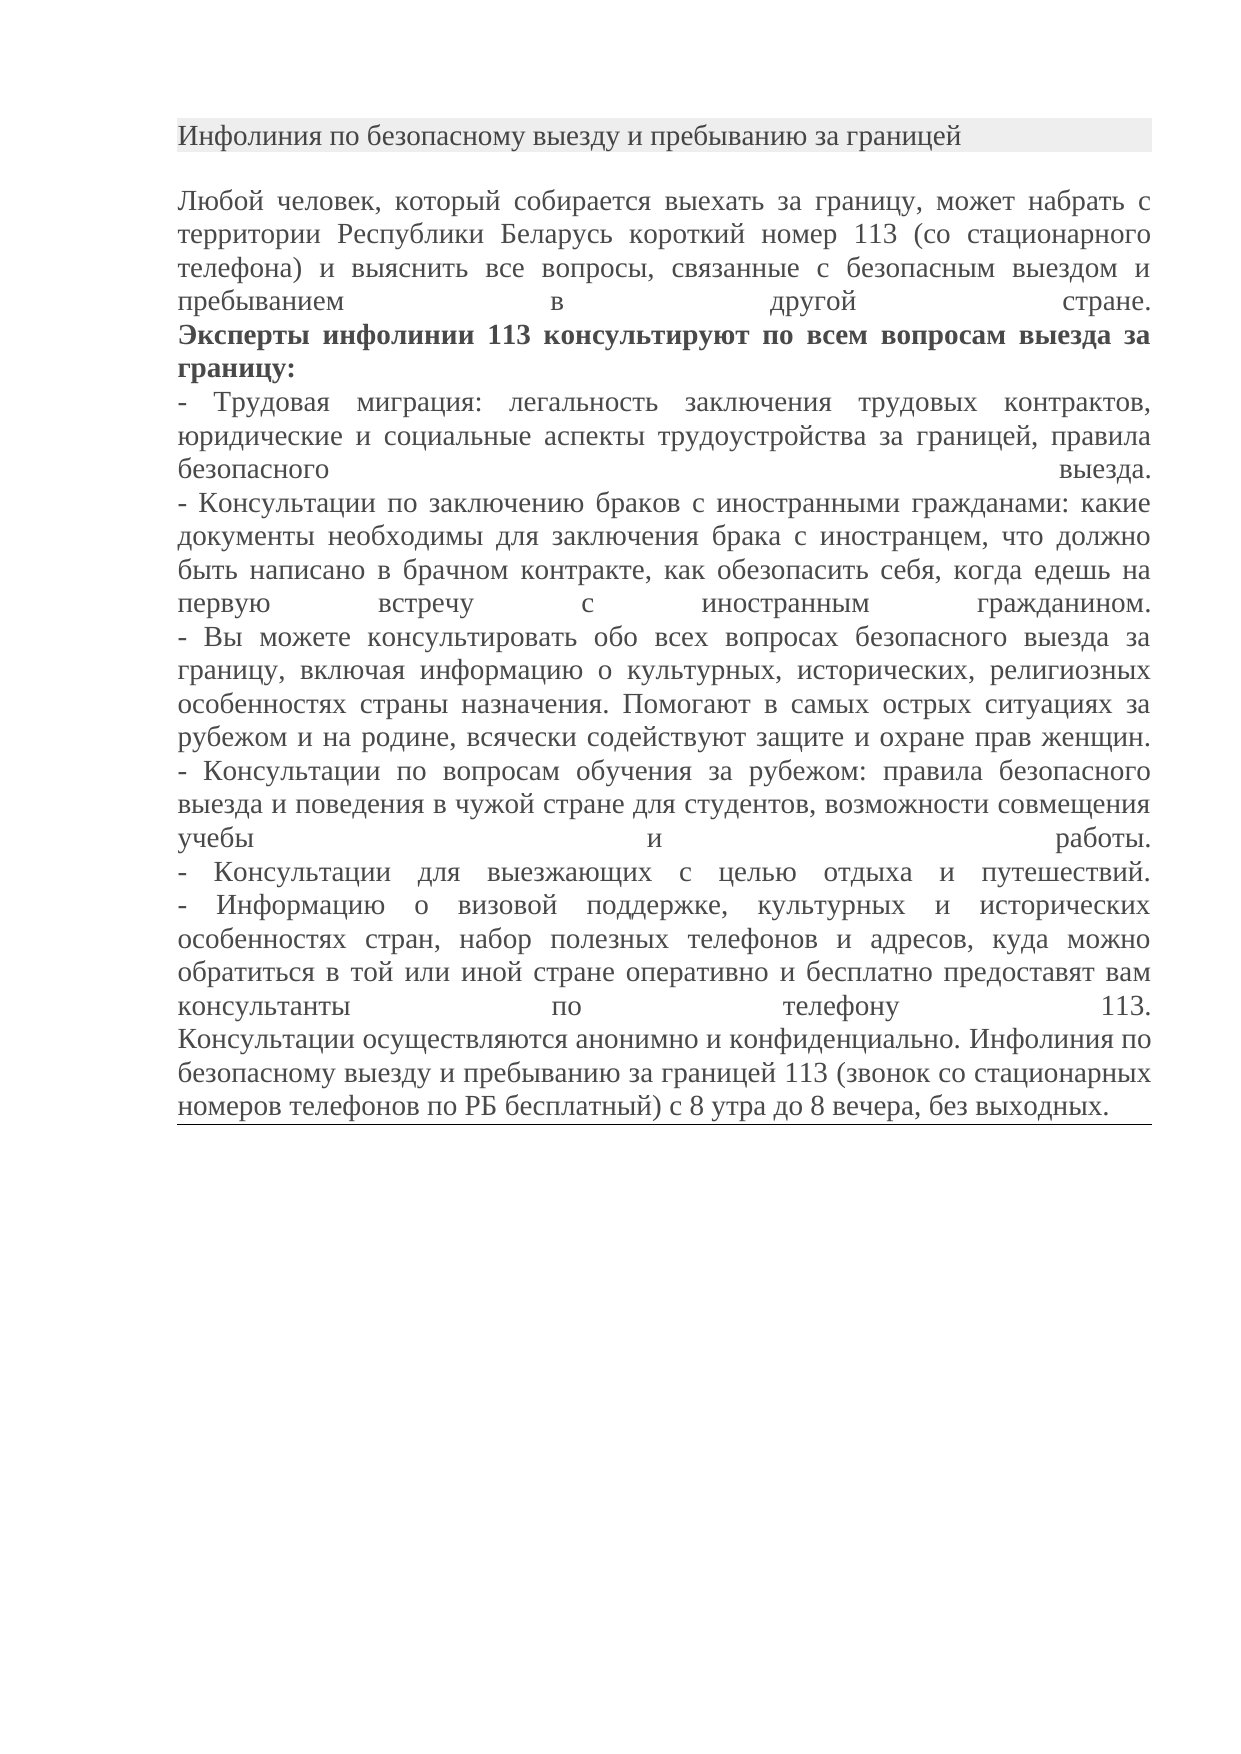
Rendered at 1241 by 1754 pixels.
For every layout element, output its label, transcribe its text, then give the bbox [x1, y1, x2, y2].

subtitle Любой человек, который собирается выехать за границу, может набрать с территории Республики Беларусь короткий номер 113 (со стационарного телефона) и выяснить все вопросы, связанные с безопасным выездом и пребыванием в другой стране. Эксперты инфолинии 113 консультируют по всем вопросам выезда за границу: - Трудовая миграция: легальность заключения трудовых контрактов, юридические и социальные аспекты трудоустройства за границей, правила безопасного выезда. - Консультации по заключению браков с иностранными гражданами: какие документы необходимы для заключения брака с иностранцем, что должно быть написано в брачном контракте, как обезопасить себя, когда едешь на первую встречу с иностранным гражданином. - Вы можете консультировать обо всех вопросах безопасного выезда за границу, включая информацию о культурных, исторических, религиозных особенностях страны назначения. Помогают в самых острых ситуациях за рубежом и на родине, всячески содействуют защите и охране прав женщин. - Консультации по вопросам обучения за рубежом: правила безопасного выезда и поведения в чужой стране для студентов, возможности совмещения учебы и работы. - Консультации для выезжающих с целью отдыха и путешествий. - Информацию о визовой поддержке, культурных и исторических особенностях стран, набор полезных телефонов и адресов, куда можно обратиться в той или иной стране оперативно и бесплатно предоставят вам консультанты по телефону 113. Консультации осуществляются анонимно и конфиденциально. Инфолиния по безопасному выезду и пребыванию за границей 113 (звонок со стационарных номеров телефонов по РБ бесплатный) с 8 утра до 8 вечера, без выходных. [177, 183, 1152, 1124]
subtitle Инфолиния по безопасному выезду и пребыванию за границей [177, 118, 1152, 152]
